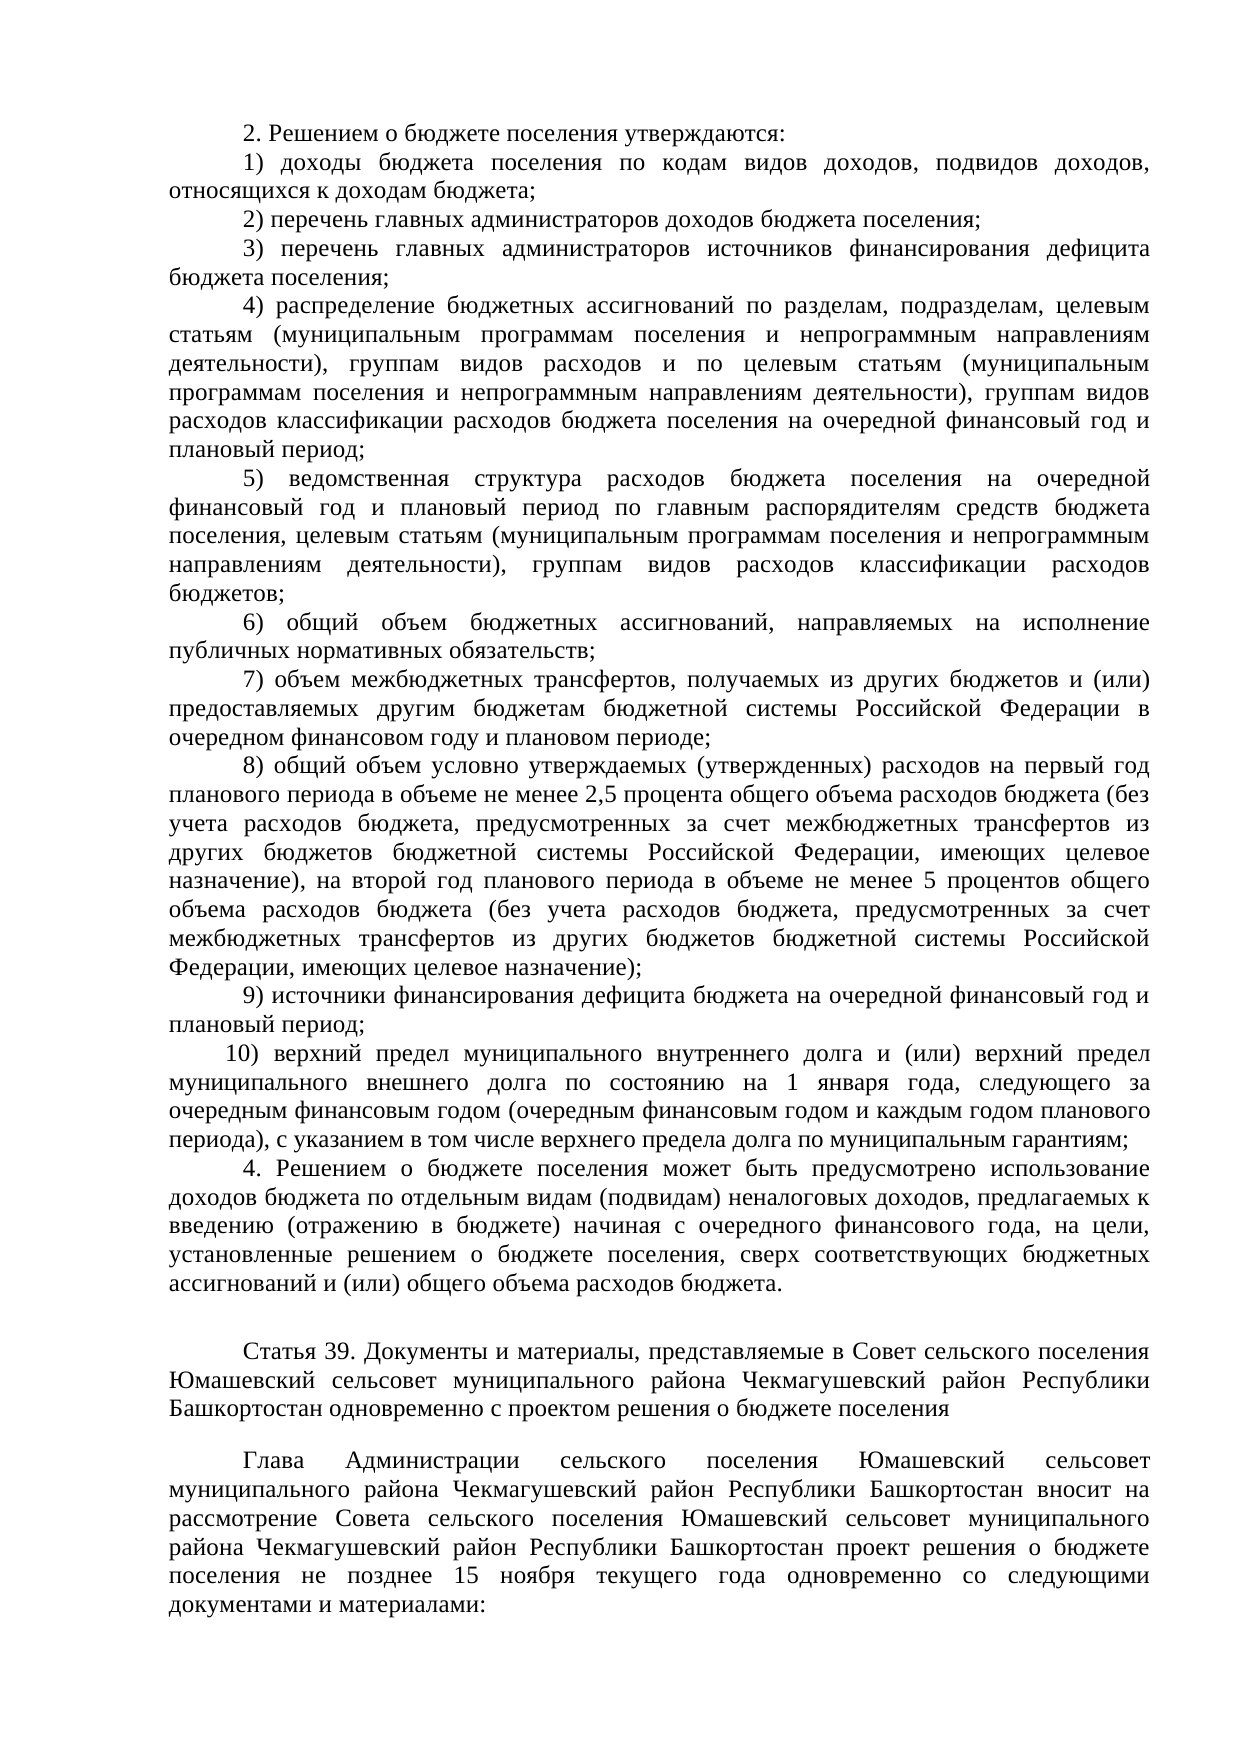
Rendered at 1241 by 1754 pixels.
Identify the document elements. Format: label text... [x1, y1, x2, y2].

text Глава Администрации сельского поселения Юмашевский сельсовет муниципального района Чекмагушевский район Республики Башкортостан вносит на рассмотрение Совета сельского поселения Юмашевский сельсовет муниципального района Чекмагушевский район Республики Башкортостан проект решения о бюджете поселения не позднее 15 ноября текущего года одновременно со следующими документами и материалами: [169, 1446, 1152, 1618]
text 2) перечень главных администраторов доходов бюджета поселения; [169, 204, 1152, 233]
text 3) перечень главных администраторов источников финансирования дефицита бюджета поселения; [169, 233, 1152, 291]
text 6) общий объем бюджетных ассигнований, направляемых на исполнение публичных нормативных обязательств; [169, 607, 1152, 664]
text 4) распределение бюджетных ассигнований по разделам, подразделам, целевым статьям (муниципальным программам поселения и непрограммным направлениям деятельности), группам видов расходов и по целевым статьям (муниципальным программам поселения и непрограммным направлениям деятельности), группам видов расходов классификации расходов бюджета поселения на очередной финансовый год и плановый период; [169, 291, 1152, 463]
text 10) верхний предел муниципального внутреннего долга и (или) верхний предел муниципального внешнего долга по состоянию на 1 января года, следующего за очередным финансовым годом (очередным финансовым годом и каждым годом планового периода), с указанием в том числе верхнего предела долга по муниципальным гарантиям; [169, 1038, 1152, 1153]
text 2. Решением о бюджете поселения утверждаются: [169, 118, 1152, 147]
text 4. Решением о бюджете поселения может быть предусмотрено использование доходов бюджета по отдельным видам (подвидам) неналоговых доходов, предлагаемых к введению (отражению в бюджете) начиная с очередного финансового года, на цели, установленные решением о бюджете поселения, сверх соответствующих бюджетных ассигнований и (или) общего объема расходов бюджета. [169, 1153, 1152, 1297]
text 5) ведомственная структура расходов бюджета поселения на очередной финансовый год и плановый период по главным распорядителям средств бюджета поселения, целевым статьям (муниципальным программам поселения и непрограммным направлениям деятельности), группам видов расходов классификации расходов бюджетов; [169, 463, 1152, 607]
text Статья 39. Документы и материалы, представляемые в Совет сельского поселения Юмашевский сельсовет муниципального района Чекмагушевский район Республики Башкортостан одновременно с проектом решения о бюджете поселения [169, 1336, 1152, 1422]
text 7) объем межбюджетных трансфертов, получаемых из других бюджетов и (или) предоставляемых другим бюджетам бюджетной системы Российской Федерации в очередном финансовом году и плановом периоде; [169, 664, 1152, 751]
text 1) доходы бюджета поселения по кодам видов доходов, подвидов доходов, относящихся к доходам бюджета; [169, 147, 1152, 204]
text 9) источники финансирования дефицита бюджета на очередной финансовый год и плановый период; [169, 981, 1152, 1038]
text 8) общий объем условно утверждаемых (утвержденных) расходов на первый год планового периода в объеме не менее 2,5 процента общего объема расходов бюджета (без учета расходов бюджета, предусмотренных за счет межбюджетных трансфертов из других бюджетов бюджетной системы Российской Федерации, имеющих целевое назначение), на второй год планового периода в объеме не менее 5 процентов общего объема расходов бюджета (без учета расходов бюджета, предусмотренных за счет межбюджетных трансфертов из других бюджетов бюджетной системы Российской Федерации, имеющих целевое назначение); [169, 751, 1152, 981]
